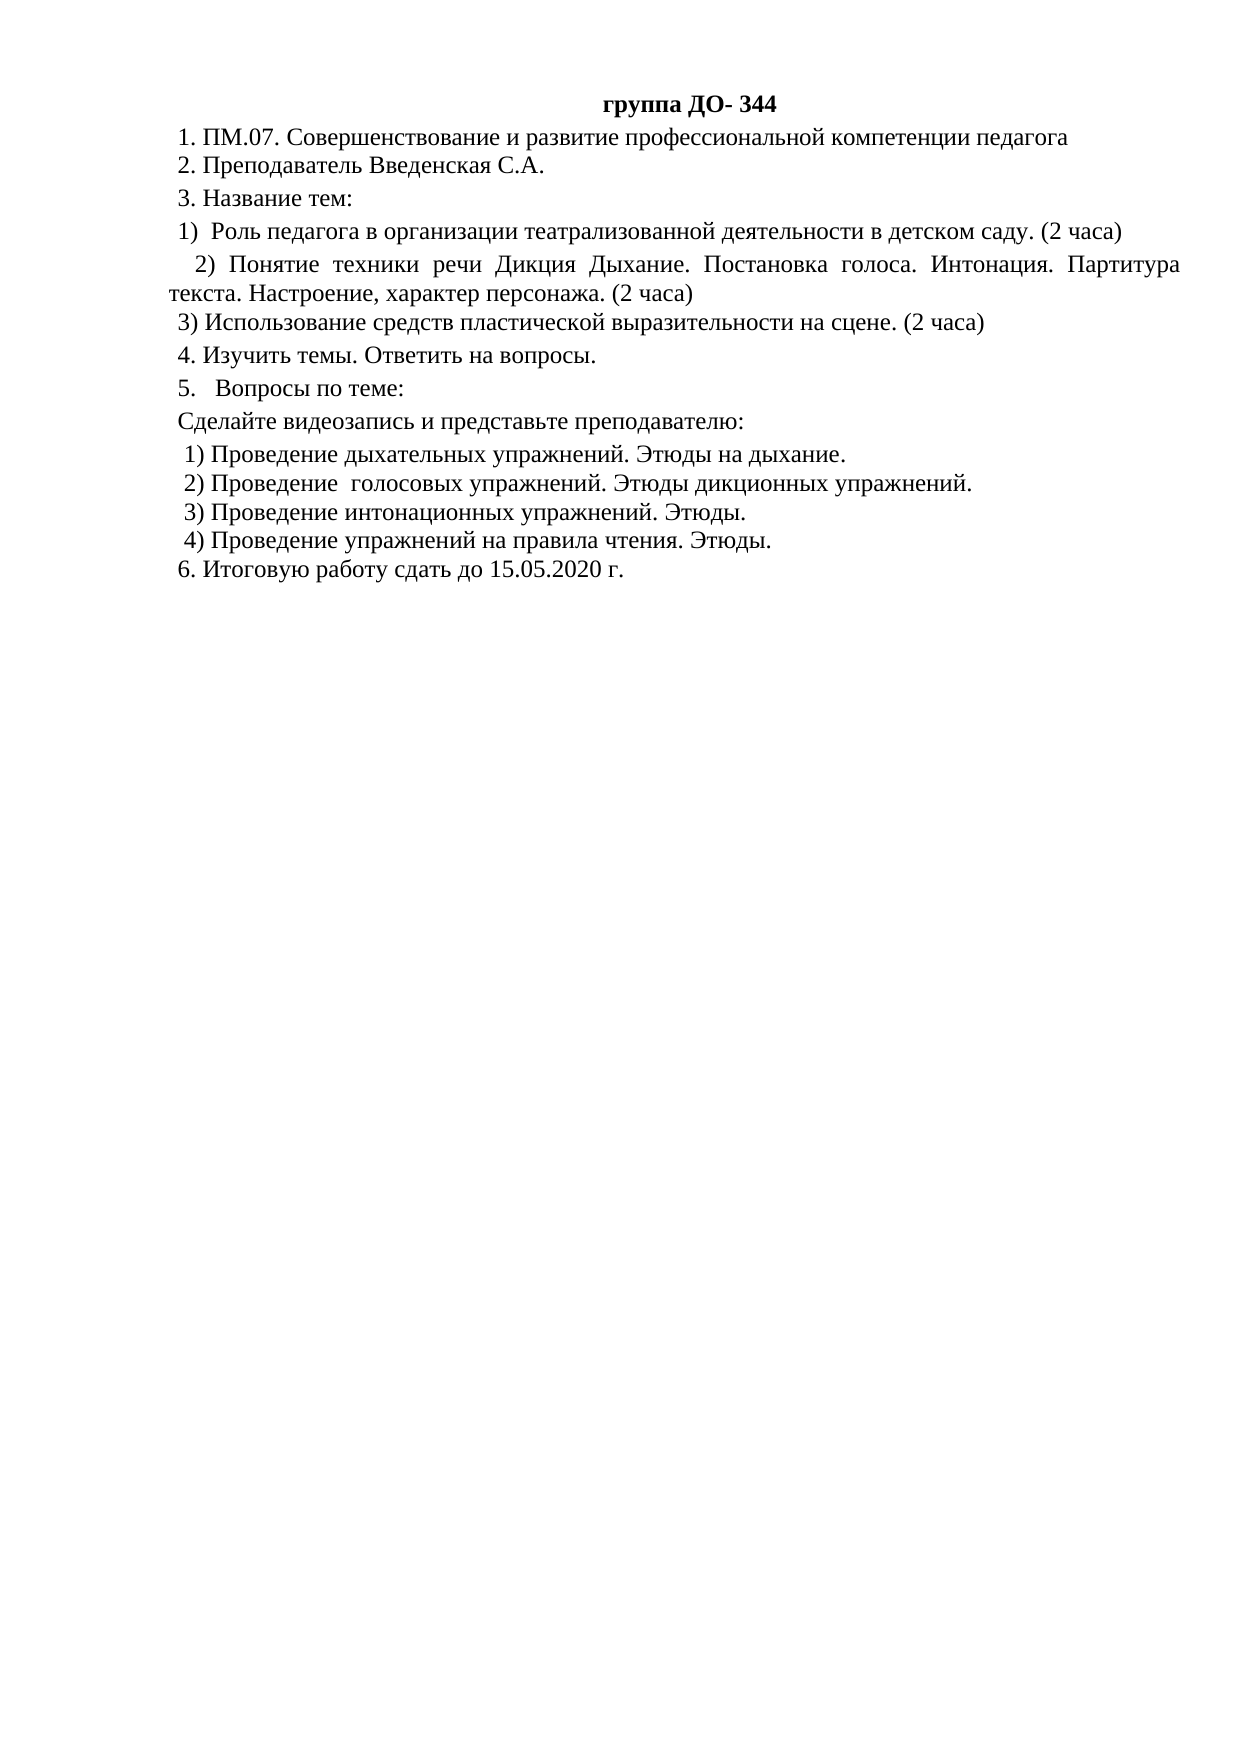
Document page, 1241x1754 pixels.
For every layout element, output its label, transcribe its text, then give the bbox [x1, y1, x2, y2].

text 2. Преподаватель Введенская С.А. [148, 150, 1181, 179]
text 1. ПМ.07. Совершенствование и развитие профессиональной компетенции педагога [148, 122, 1181, 150]
text 3) Проведение интонационных упражнений. Этюды. [148, 497, 1181, 525]
text Сделайте видеозапись и представьте преподавателю: [148, 406, 1181, 435]
text 5. Вопросы по теме: [148, 373, 1181, 402]
text 1) Проведение дыхательных упражнений. Этюды на дыхание. [148, 439, 1181, 468]
text 4. Изучить темы. Ответить на вопросы. [148, 340, 1181, 369]
text группа ДО- 344 [168, 89, 1181, 117]
text 2) Понятие техники речи Дикция Дыхание. Постановка голоса. Интонация. Партитура текста. Настроение, характер персонажа. (2 часа) [168, 249, 1181, 307]
text 1) Роль педагога в организации театрализованной деятельности в детском саду. (2 часа) [148, 216, 1181, 245]
text 4) Проведение упражнений на правила чтения. Этюды. [149, 525, 1181, 554]
text 2) Проведение голосовых упражнений. Этюды дикционных упражнений. [148, 468, 1181, 497]
text 6. Итоговую работу сдать до 15.05.2020 г. [149, 554, 1181, 583]
text 3. Название тем: [148, 183, 1181, 212]
text 3) Использование средств пластической выразительности на сцене. (2 часа) [148, 307, 1181, 336]
